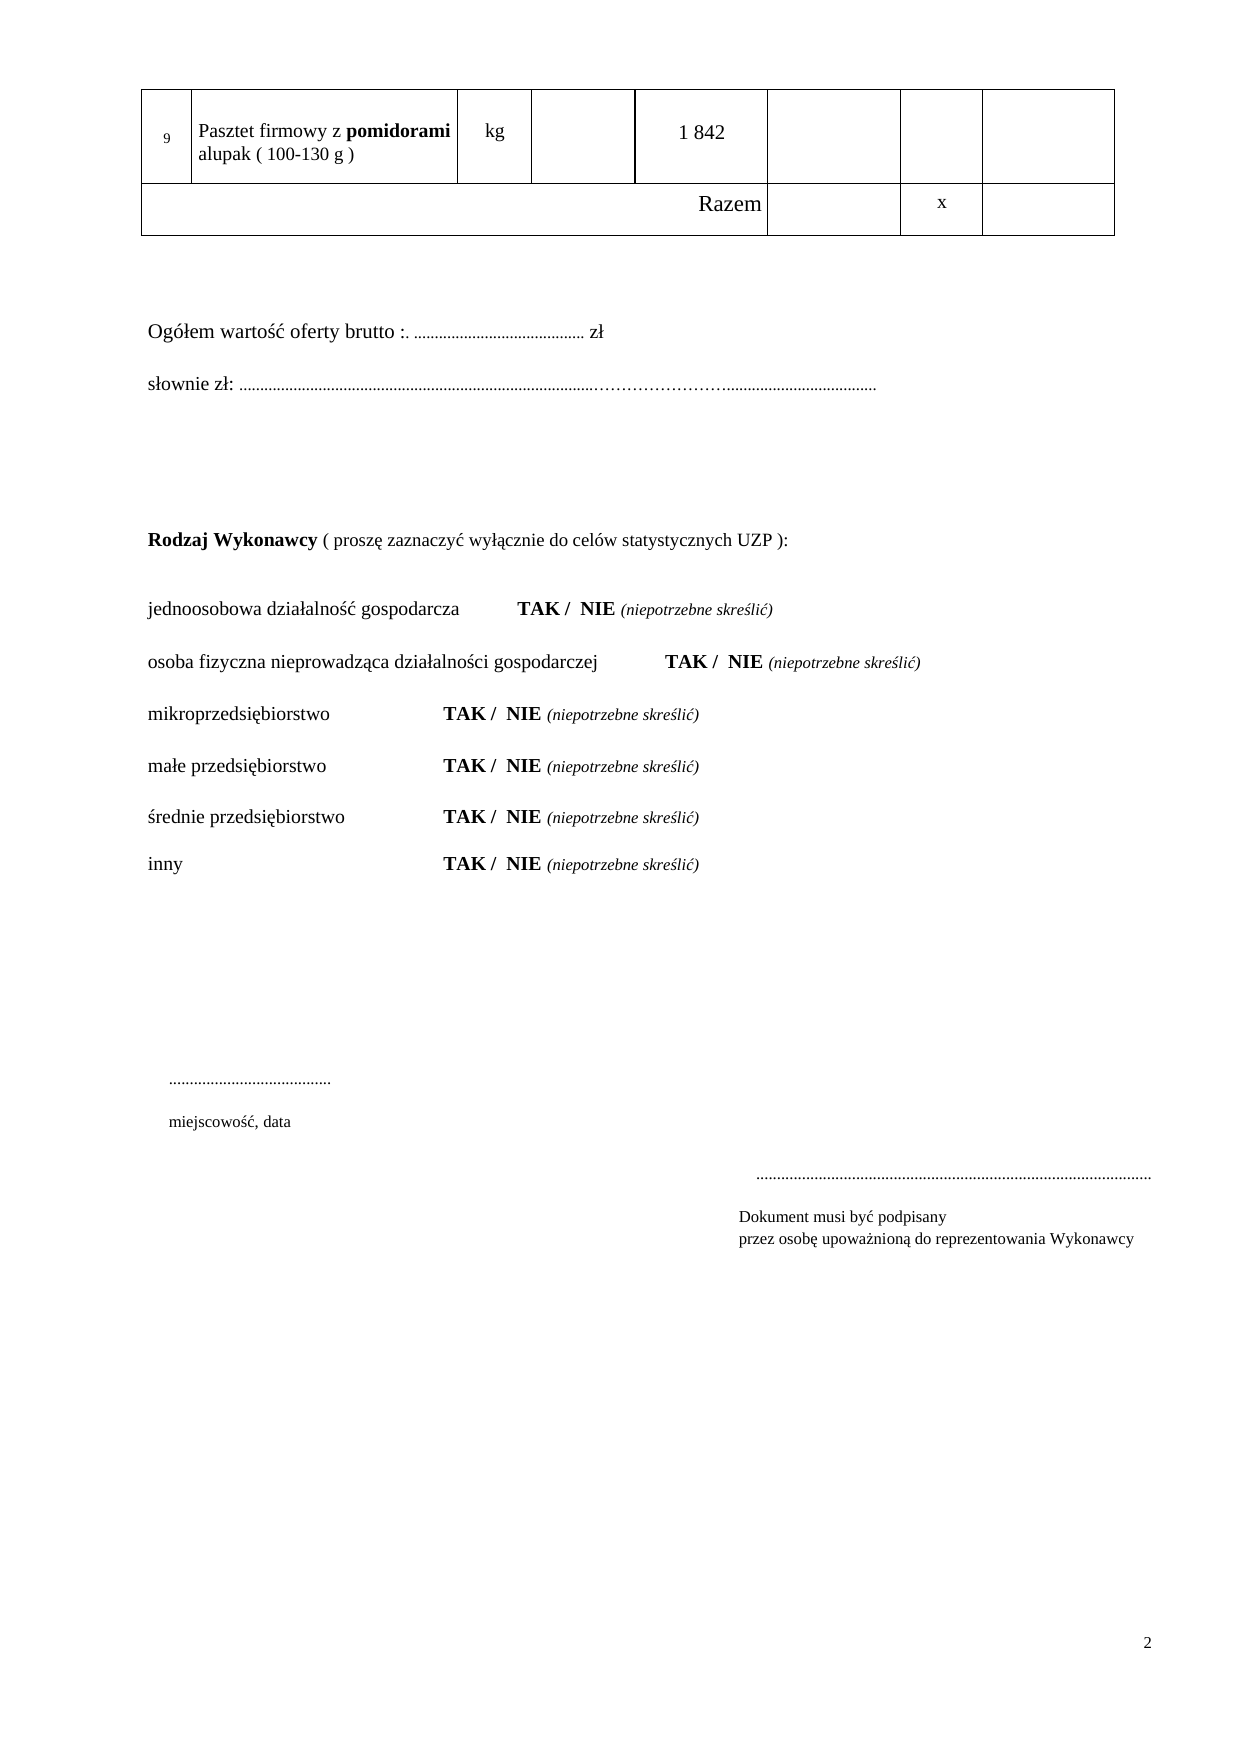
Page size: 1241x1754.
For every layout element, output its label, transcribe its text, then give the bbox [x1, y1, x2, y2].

table_cell x [901, 184, 982, 235]
text małe przedsiębiorstwo TAK / NIE (niepotrzebne skreślić) [148, 753, 1152, 776]
text mikroprzedsiębiorstwo TAK / NIE (niepotrzebne skreślić) [148, 702, 1152, 724]
table_cell [983, 184, 1114, 235]
text Dokument musi być podpisany przez osobę upoważnioną do reprezentowania Wykonawcy [149, 1206, 1152, 1248]
text ............................................................................................... [148, 1164, 1152, 1183]
text osoba fizyczna nieprowadząca działalności gospodarczej TAK / NIE (niepotrzebne skreślić) [148, 649, 1152, 672]
text miejscowość, data [148, 1112, 1152, 1131]
table_cell [983, 90, 1114, 183]
table_cell [768, 90, 900, 183]
table_cell [901, 90, 982, 183]
table_cell [532, 90, 634, 183]
table_cell 1 842 [636, 90, 767, 183]
table_cell kg [458, 90, 531, 183]
text średnie przedsiębiorstwo TAK / NIE (niepotrzebne skreślić) inny TAK / NIE (niepotrzebne skreślić) [148, 806, 1152, 875]
table_cell Pasztet firmowy z pomidorami alupak ( 100-130 g ) [192, 90, 457, 183]
text Rodzaj Wykonawcy ( proszę zaznaczyć wyłącznie do celów statystycznych UZP ): jednoosobowa działalność gospodarcza TAK / NIE (niepotrzebne skreślić) [148, 528, 1152, 620]
table_cell 9 [142, 90, 191, 183]
text ....................................... [148, 1069, 1152, 1088]
table_cell Razem [142, 184, 767, 235]
text słownie zł: .....................................................................................…………………….................................... [148, 372, 1152, 395]
table_cell [768, 184, 900, 235]
text Ogółem wartość oferty brutto :. ......................................... zł [148, 319, 1152, 343]
